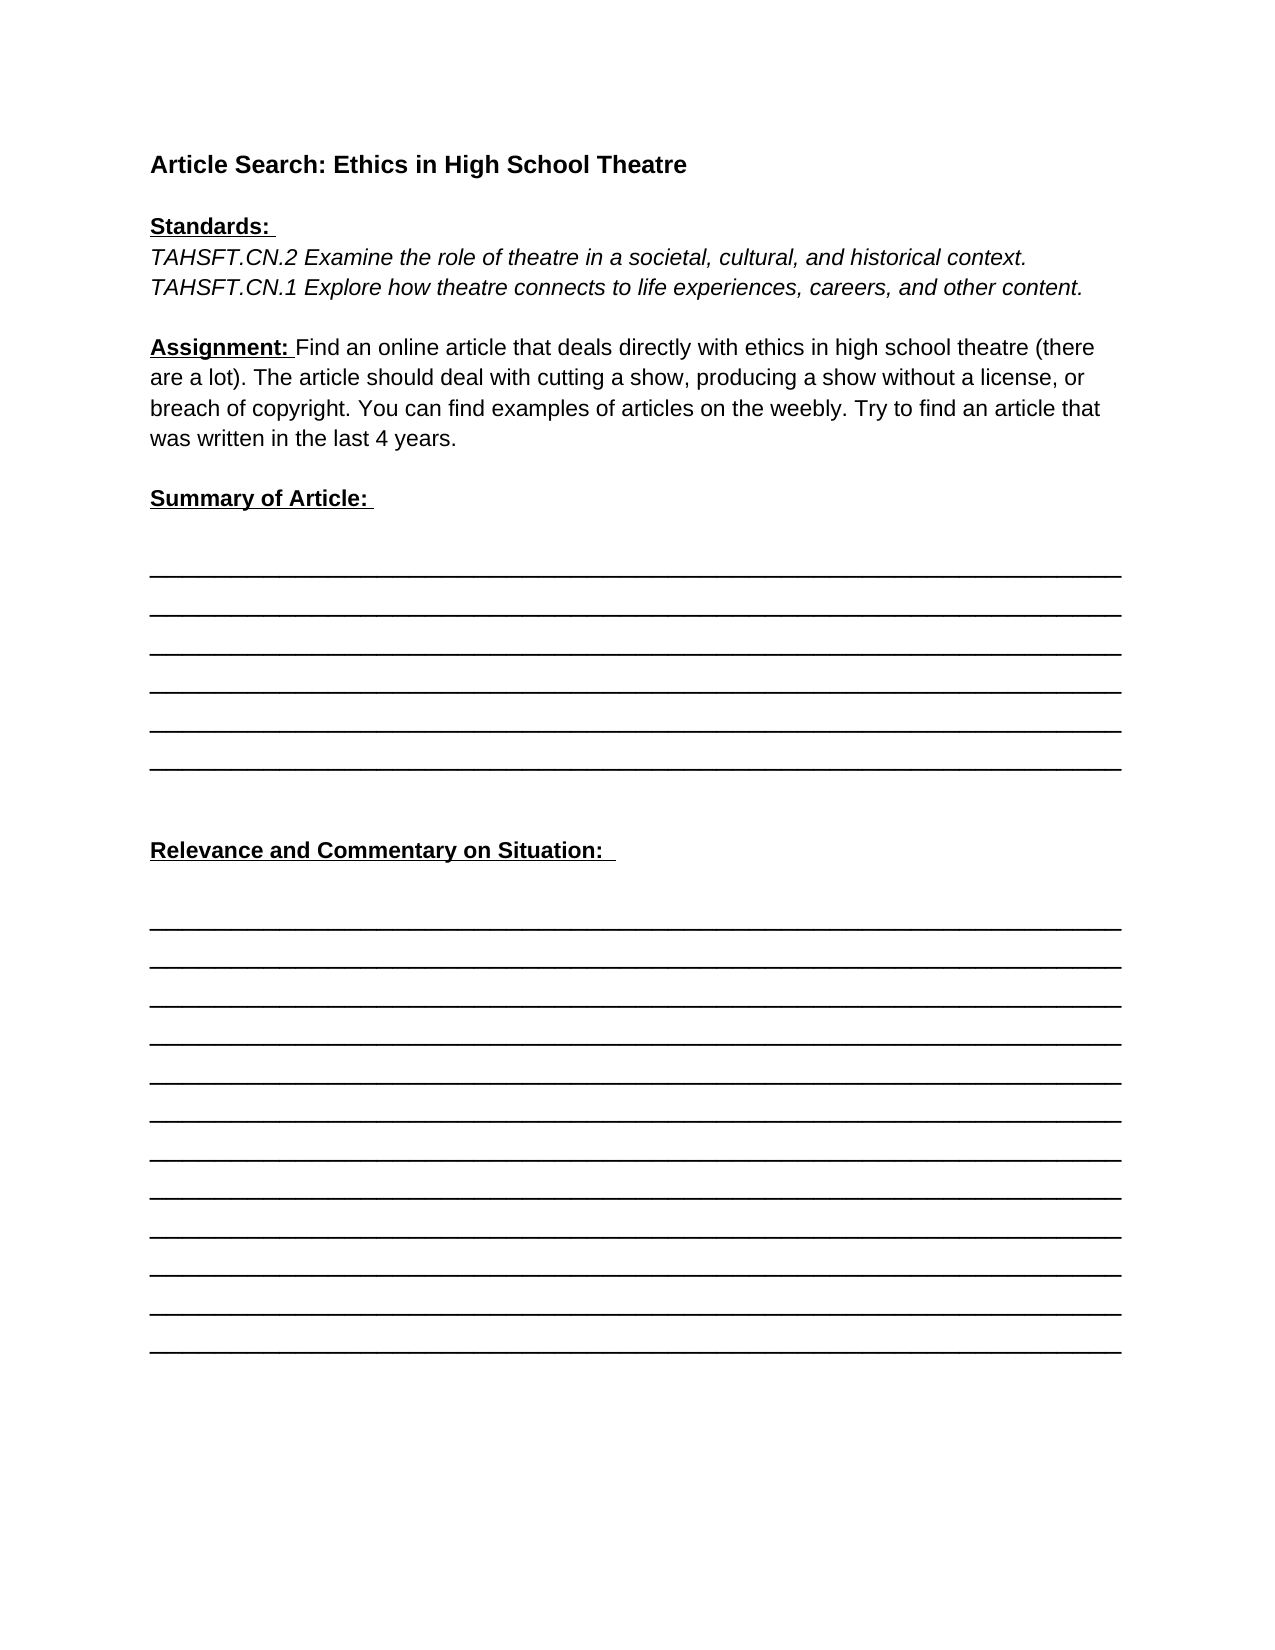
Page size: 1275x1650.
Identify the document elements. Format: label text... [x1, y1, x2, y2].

text ________________________________________________________________________________________________________________________________________________________________________________________________________________________________________________________________________________________________________________________________________________________________________________________________________________________________________________________________________________________________________________________________________________________________________________________________________________________________________________________________________________________________________________________________________________ [150, 898, 1125, 1355]
text ________________________________________________________________________________________________________________________________________________________________________________________________________________________________________________________________________________________________________________________________________________________________________ [150, 546, 1125, 772]
text Article Search: Ethics in High School Theatre [150, 150, 1125, 179]
text Relevance and Commentary on Situation: [150, 837, 1125, 894]
text TAHSFT.CN.2 Examine the role of theatre in a societal, cultural, and historical context. [150, 243, 1125, 270]
text Standards: [150, 213, 1125, 239]
text Summary of Article: [150, 485, 1125, 511]
text Assignment: Find an online article that deals directly with ethics in high school theatre (there are a lot). The article should deal with cutting a show, producing a show without a license, or breach of copyright. You can find examples of articles on the weebly. Try to find an article that was written in the last 4 years. [150, 334, 1125, 451]
text TAHSFT.CN.1 Explore how theatre connects to life experiences, careers, and other content. [150, 274, 1125, 300]
